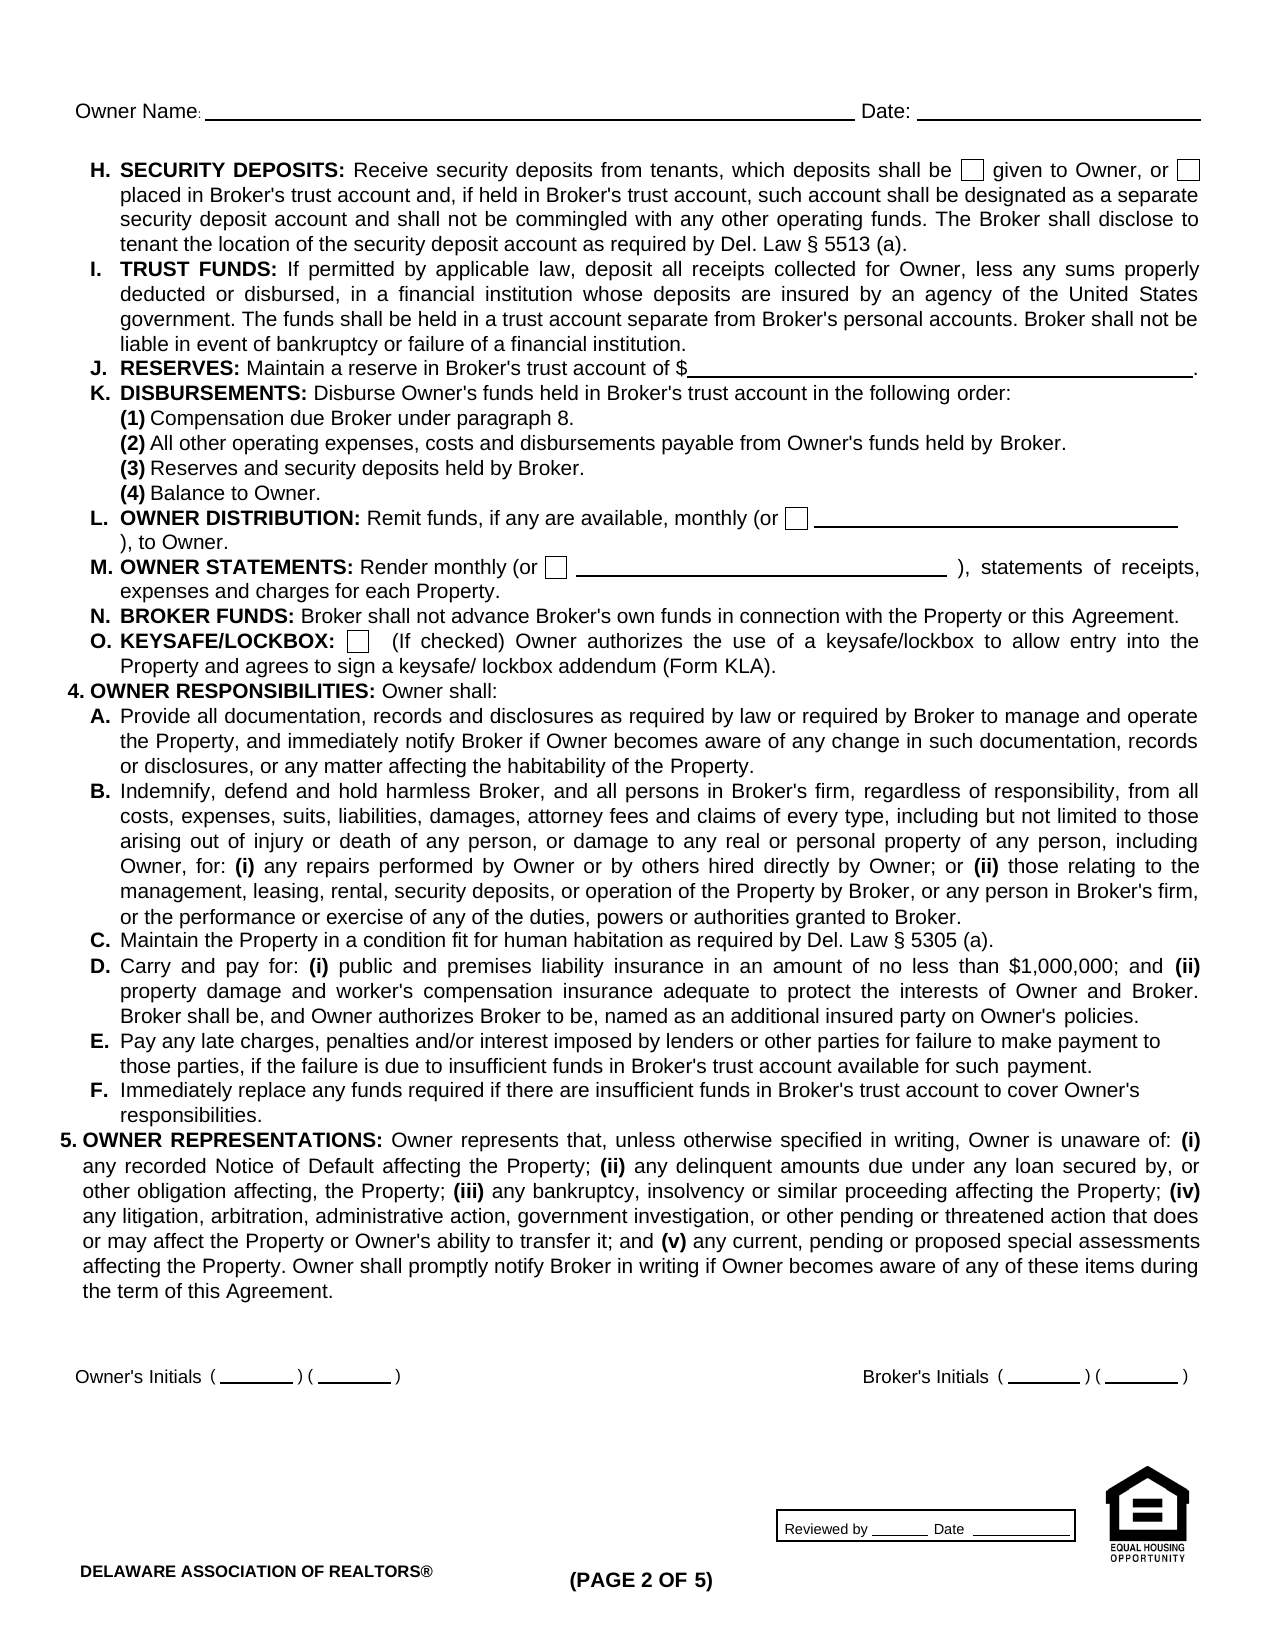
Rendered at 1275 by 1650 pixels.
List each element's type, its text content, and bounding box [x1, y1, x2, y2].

list Balance to Owner. [120, 481, 1212, 505]
list OWNER REPRESENTATIONS: Owner represents that, unless otherwise specified in writing, Owner is unaware of: (i) any recorded Notice of Default affecting the Property; (ii) any delinquent amounts due under any loan secured by, or other obligation affecting, the Property; (iii) any bankruptcy, insolvency or similar proceeding affecting the Property; (iv) any litigation, arbitration, administrative action, government investigation, or other pending or threatened action that does or may affect the Property or Owner's ability to transfer it; and (v) any current, pending or proposed special assessments affecting the Property. Owner shall promptly notify Broker in writing if Owner becomes aware of any of these items during the term of this Agreement. [60, 1128, 1201, 1303]
list RESERVES: Maintain a reserve in Broker's trust account of $ . [90, 357, 1212, 380]
picture [1105, 1466, 1190, 1562]
list All other operating expenses, costs and disbursements payable from Owner's funds held by Broker. [120, 431, 1212, 455]
list Compensation due Broker under paragraph 8. [120, 406, 1212, 430]
list Maintain the Property in a condition fit for human habitation as required by Del. Law § 5305 (a). [90, 929, 1212, 952]
list BROKER FUNDS: Broker shall not advance Broker's own funds in connection with the Property or this Agreement. [90, 604, 1212, 628]
text Owner's Initials ( ) ( ) Broker's Initials ( ) ( ) [75, 1366, 1212, 1388]
list Provide all documentation, records and disclosures as required by law or required by Broker to manage and operate the Property, and immediately notify Broker if Owner becomes aware of any change in such documentation, records or disclosures, or any matter affecting the habitability of the Property. [90, 704, 1200, 778]
list Reserves and security deposits held by Broker. [120, 456, 1212, 480]
list KEYSAFE/LOCKBOX: (If checked) Owner authorizes the use of a keysafe/lockbox to allow entry into the Property and agrees to sign a keysafe/ lockbox addendum (Form KLA). [90, 629, 1200, 677]
list DISBURSEMENTS: Disburse Owner's funds held in Broker's trust account in the following order: [90, 381, 1212, 405]
list Indemnify, defend and hold harmless Broker, and all persons in Broker's firm, regardless of responsibility, from all costs, expenses, suits, liabilities, damages, attorney fees and claims of every type, including but not limited to those arising out of injury or death of any person, or damage to any real or personal property of any person, including Owner, for: (i) any repairs performed by Owner or by others hired directly by Owner; or (ii) those relating to the management, leasing, rental, security deposits, or operation of the Property by Broker, or any person in Broker's firm, or the performance or exercise of any of the duties, powers or authorities granted to Broker. [90, 779, 1200, 928]
list OWNER DISTRIBUTION: Remit funds, if any are available, monthly (or ), to Owner. [90, 506, 1200, 554]
list Carry and pay for: (i) public and premises liability insurance in an amount of no less than $1,000,000; and (ii) property damage and worker's compensation insurance adequate to protect the interests of Owner and Broker. Broker shall be, and Owner authorizes Broker to be, named as an additional insured party on Owner's policies. [90, 954, 1200, 1028]
list TRUST FUNDS: If permitted by applicable law, deposit all receipts collected for Owner, less any sums properly deducted or disbursed, in a financial institution whose deposits are insured by an agency of the United States government. The funds shall be held in a trust account separate from Broker's personal accounts. Broker shall not be liable in event of bankruptcy or failure of a financial institution. [90, 256, 1200, 356]
list OWNER STATEMENTS: Render monthly (or ), statements of receipts, expenses and charges for each Property. [90, 555, 1200, 603]
list OWNER RESPONSIBILITIES: Owner shall: [67, 678, 1212, 702]
list Pay any late charges, penalties and/or interest imposed by lenders or other parties for failure to make payment to those parties, if the failure is due to insufficient funds in Broker's trust account available for such payment. [90, 1029, 1200, 1077]
list Immediately replace any funds required if there are insufficient funds in Broker's trust account to cover Owner's responsibilities. [90, 1078, 1200, 1127]
list SECURITY DEPOSITS: Receive security deposits from tenants, which deposits shall be given to Owner, or placed in Broker's trust account and, if held in Broker's trust account, such account shall be designated as a separate security deposit account and shall not be commingled with any other operating funds. The Broker shall disclose to tenant the location of the security deposit account as required by Del. Law § 5513 (a). [90, 156, 1200, 256]
